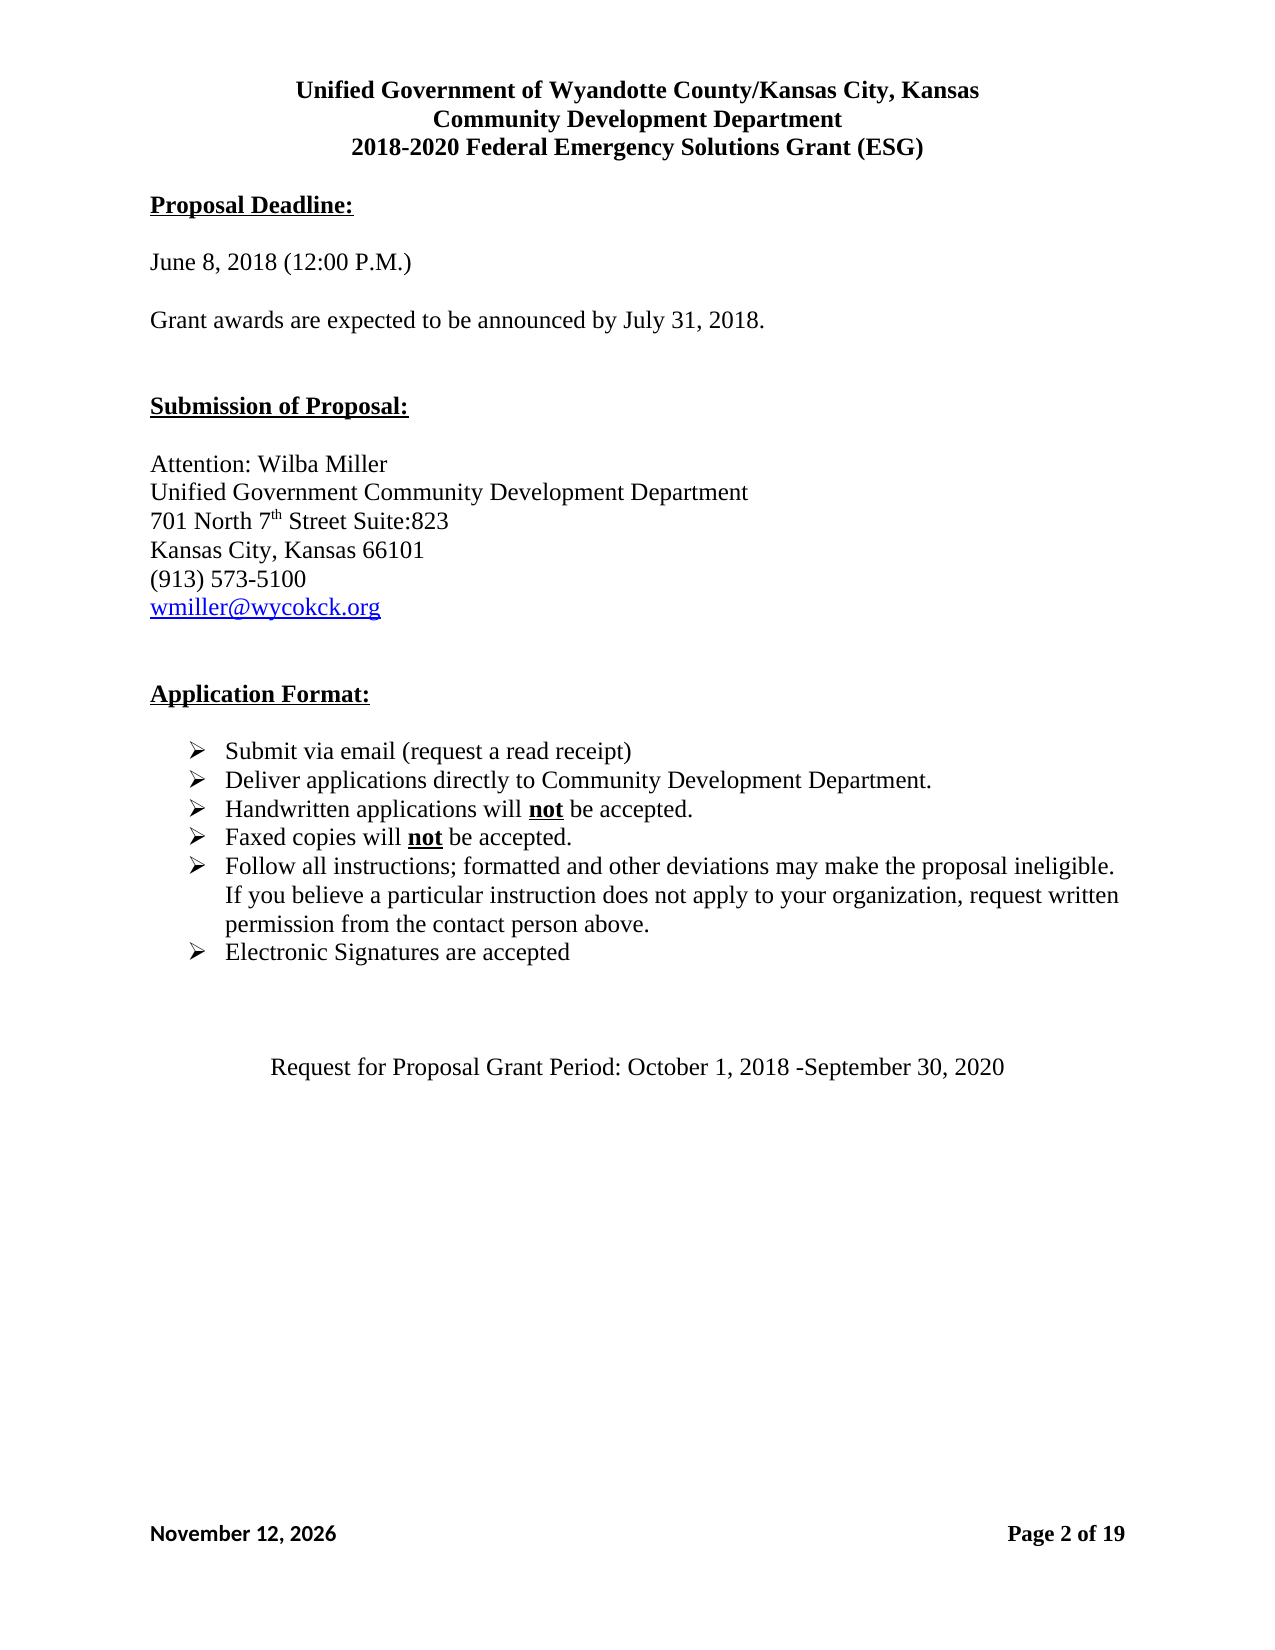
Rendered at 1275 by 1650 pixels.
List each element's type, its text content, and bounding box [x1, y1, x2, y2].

text Proposal Deadline: [150, 190, 1125, 219]
text 701 North 7th Street Suite:823 [150, 506, 1125, 535]
text (913) 573-5100 [150, 564, 1125, 592]
text Request for Proposal Grant Period: October 1, 2018 -September 30, 2020 [150, 1052, 1125, 1081]
text Unified Government Community Development Department [150, 477, 1125, 506]
text Attention: Wilba Miller [150, 449, 1125, 477]
text Grant awards are expected to be announced by July 31, 2018. [150, 305, 1125, 334]
text Kansas City, Kansas 66101 [150, 535, 1125, 564]
list Follow all instructions; formatted and other deviations may make the proposal ineligible. If you believe a particular instruction does not apply to your organization, request written permission from the contact person above. [187, 851, 1125, 937]
list Handwritten applications will not be accepted. [187, 794, 1125, 822]
list Faxed copies will not be accepted. [187, 822, 1125, 851]
text June 8, 2018 (12:00 P.M.) [150, 247, 1125, 276]
list Deliver applications directly to Community Development Department. [187, 765, 1125, 794]
text Submission of Proposal: [150, 391, 1125, 420]
list Submit via email (request a read receipt) [187, 736, 1125, 765]
text wmiller@wycokck.org [150, 592, 1125, 621]
list Electronic Signatures are accepted [187, 937, 1125, 966]
text Application Format: [150, 679, 1125, 707]
